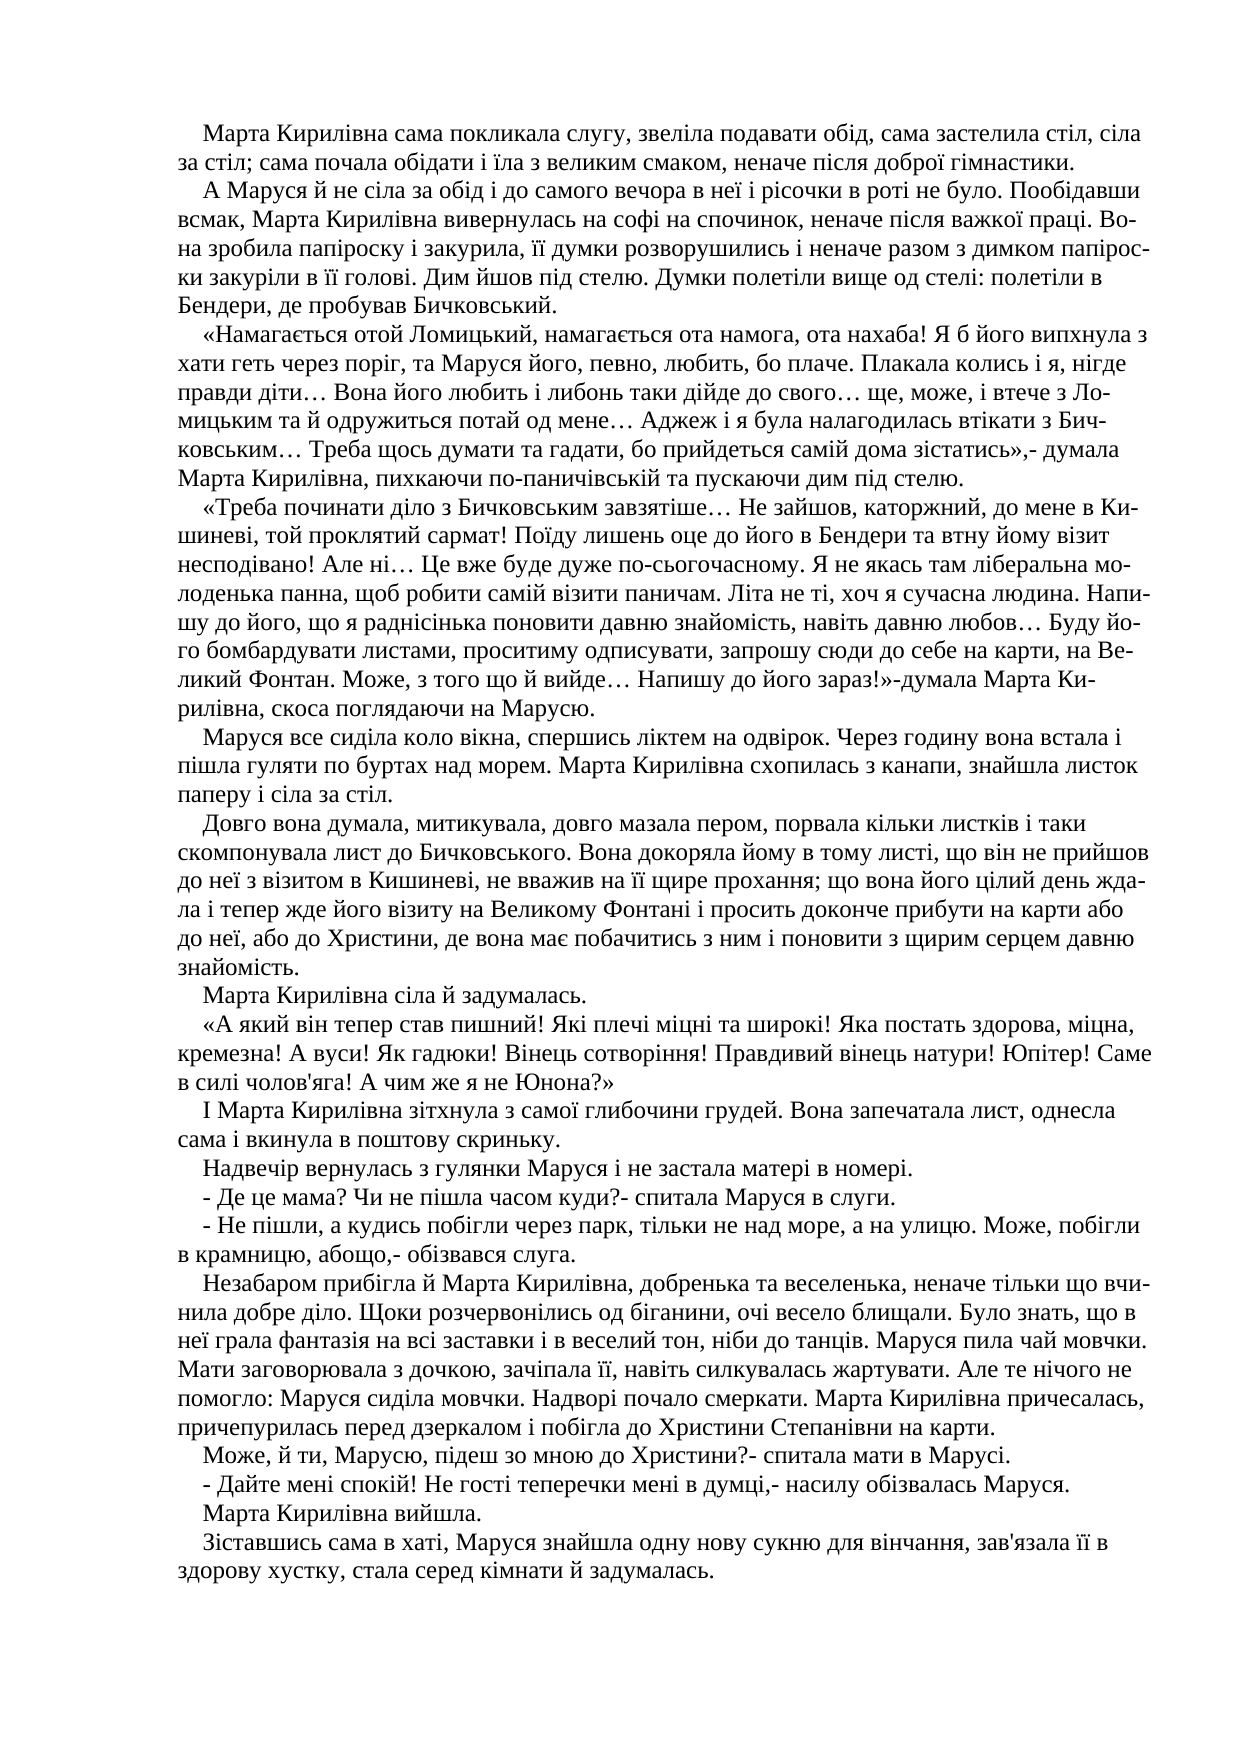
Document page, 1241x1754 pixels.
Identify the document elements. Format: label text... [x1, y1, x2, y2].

text - Де це мама? Чи не пішла часом куди?- спитала Маруся в слуги. [177, 1182, 1152, 1211]
text «Намагається отой Ломицький, намагається ота намога, ота нахаба! Я б його випхнула з хати геть через поріг, та Маруся його, певно, любить, бо плаче. Плакала колись і я, нігде правди діти… Вона його любить і либонь таки дійде до свого… ще, може, і втече з Ломицьким та й одружиться потай од мене… Аджеж і я була налагодилась втікати з Бичковським… Треба щось думати та гадати, бо прийдеться самій дома зістатись»,- думала Марта Кирилівна, пихкаючи по-паничівській та пускаючи дим під стелю. [177, 319, 1152, 492]
text Надвечір вернулась з гулянки Маруся і не застала матері в номері. [177, 1153, 1152, 1182]
text «Треба починати діло з Бичковським завзятіше… Не зайшов, каторжний, до мене в Кишиневі, той проклятий сармат! Поїду лишень оце до його в Бендери та втну йому візит несподівано! Але ні… Це вже буде дуже по-сьогочасному. Я не якась там ліберальна молоденька панна, щоб робити самій візити паничам. Літа не ті, хоч я сучасна людина. Напишу до його, що я раднісінька поновити давню знайомість, навіть давню любов… Буду його бомбардувати листами, проситиму одписувати, запрошу сюди до себе на карти, на Великий Фонтан. Може, з того що й вийде… Напишу до його зараз!»-думала Марта Кирилівна, скоса поглядаючи на Марусю. [177, 492, 1152, 722]
text Марта Кирилівна вийшла. [177, 1498, 1152, 1527]
text Зіставшись сама в хаті, Маруся знайшла одну нову сукню для вінчання, зав'язала її в здорову хустку, стала серед кімнати й задумалась. [177, 1527, 1152, 1584]
text А Маруся й не сіла за обід і до самого вечора в неї і рісочки в роті не було. Пообідавши всмак, Марта Кирилівна вивернулась на софі на спочинок, неначе після важкої праці. Вона зробила папіроску і закурила, її думки розворушились і неначе разом з димком папіроски закуріли в її голові. Дим йшов під стелю. Думки полетіли вище од стелі: полетіли в Бендери, де пробував Бичковський. [177, 176, 1152, 319]
text І Марта Кирилівна зітхнула з самої глибочини грудей. Вона запечатала лист, однесла сама і вкинула в поштову скриньку. [177, 1096, 1152, 1153]
text Може, й ти, Марусю, підеш зо мною до Христини?- спитала мати в Марусі. [177, 1441, 1152, 1469]
text Марта Кирилівна сіла й задумалась. [177, 981, 1152, 1009]
text Незабаром прибігла й Марта Кирилівна, добренька та веселенька, неначе тільки що вчинила добре діло. Щоки розчервонілись од біганини, очі весело блищали. Було знать, що в неї грала фантазія на всі заставки і в веселий тон, ніби до танців. Маруся пила чай мовчки. Мати заговорювала з дочкою, зачіпала її, навіть силкувалась жартувати. Але те нічого не помогло: Маруся сиділа мовчки. Надворі почало смеркати. Марта Кирилівна причесалась, причепурилась перед дзеркалом і побігла до Христини Степанівни на карти. [177, 1268, 1152, 1441]
text - Не пішли, а кудись побігли через парк, тільки не над море, а на улицю. Може, побігли в крамницю, абощо,- обізвався слуга. [177, 1211, 1152, 1268]
text «А який він тепер став пишний! Які плечі міцні та широкі! Яка постать здорова, міцна, кремезна! А вуси! Як гадюки! Вінець сотворіння! Правдивий вінець натури! Юпітер! Саме в силі чолов'яга! А чим же я не Юнона?» [177, 1009, 1152, 1096]
text Марта Кирилівна сама покликала слугу, звеліла подавати обід, сама застелила стіл, сіла за стіл; сама почала обідати і їла з великим смаком, неначе після доброї гімнастики. [177, 118, 1152, 176]
text Маруся все сиділа коло вікна, спершись ліктем на одвірок. Через годину вона встала і пішла гуляти по буртах над морем. Марта Кирилівна схопилась з канапи, знайшла листок паперу і сіла за стіл. [177, 722, 1152, 808]
text Довго вона думала, митикувала, довго мазала пером, порвала кільки листків і таки скомпонувала лист до Бичковського. Вона докоряла йому в тому листі, що він не прийшов до неї з візитом в Кишиневі, не вважив на її щире прохання; що вона його цілий день ждала і тепер жде його візиту на Великому Фонтані і просить доконче прибути на карти або до неї, або до Христини, де вона має побачитись з ним і поновити з щирим серцем давню знайомість. [177, 808, 1152, 981]
text - Дайте мені спокій! Не гості теперечки мені в думці,- насилу обізвалась Маруся. [177, 1469, 1152, 1498]
